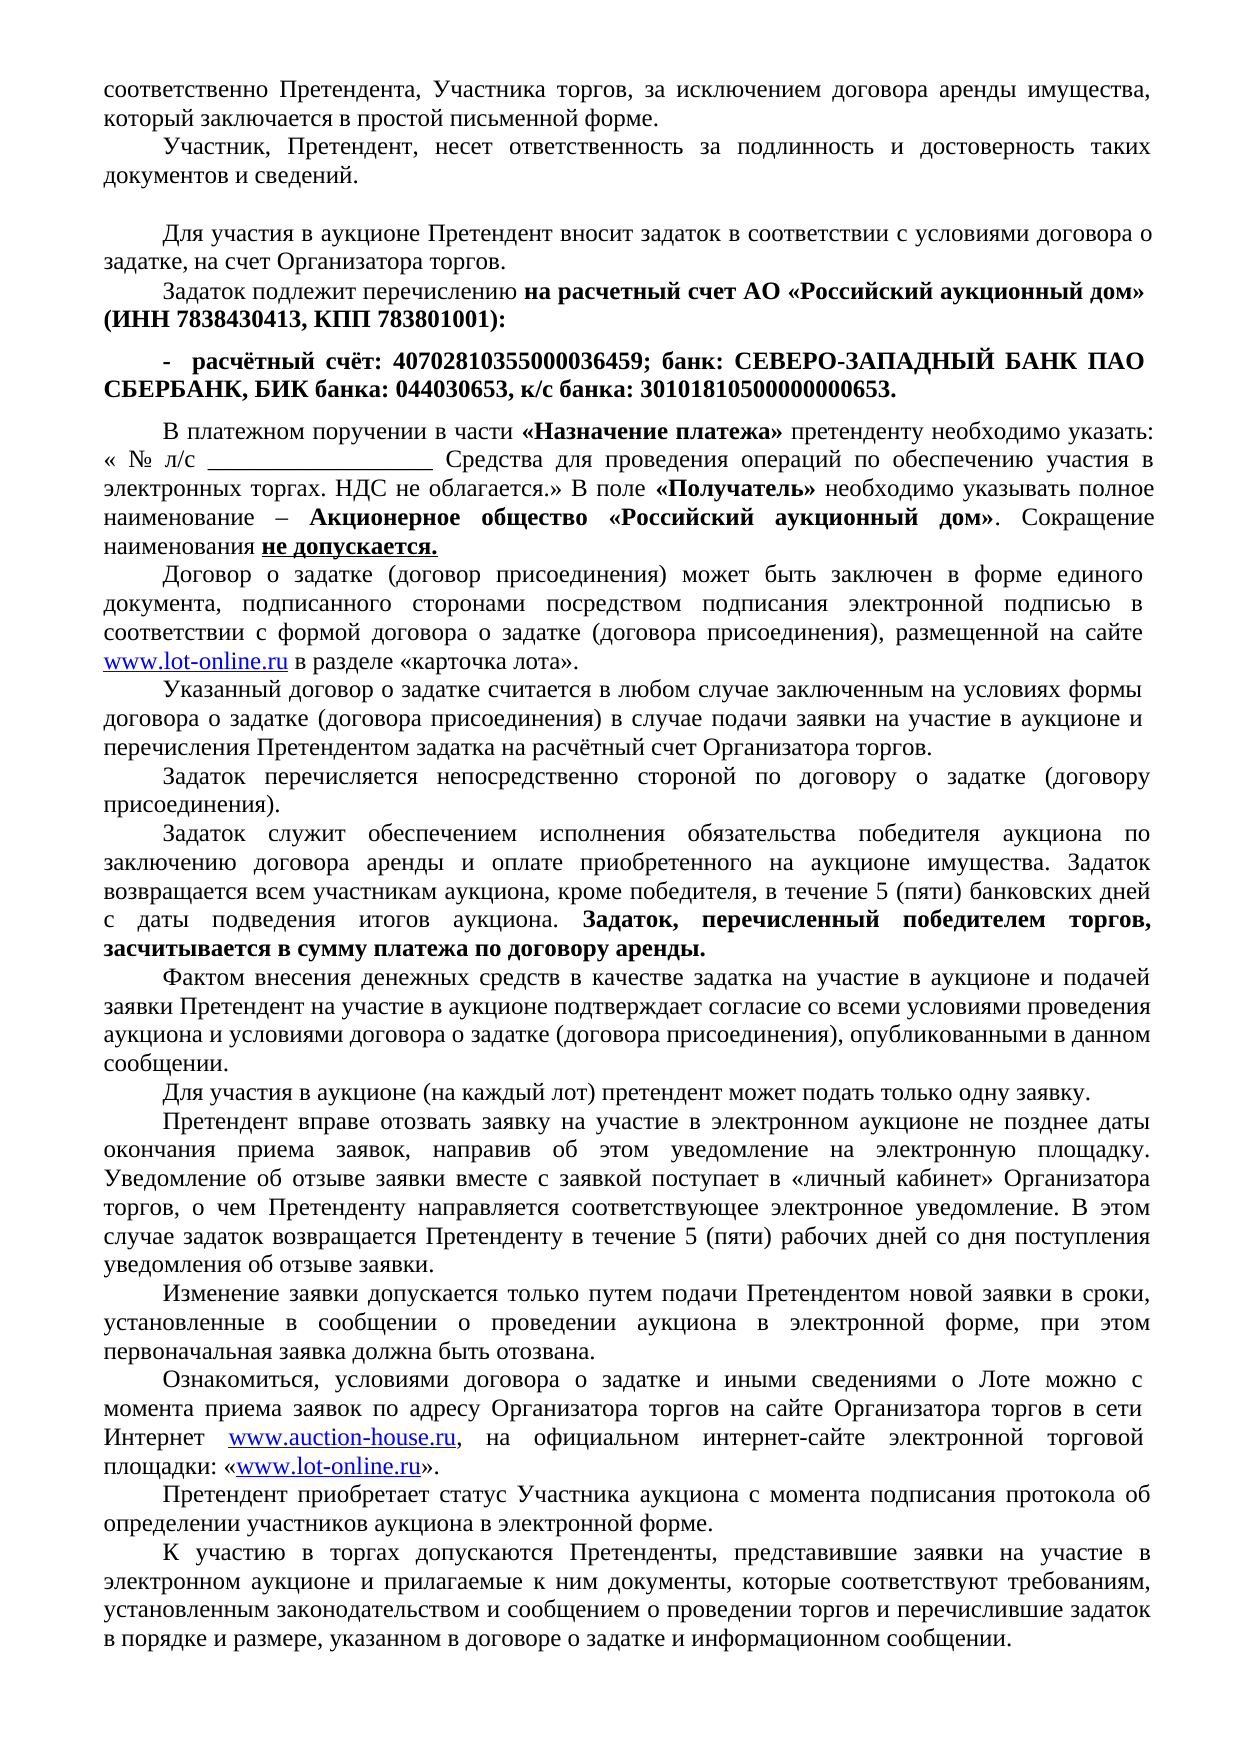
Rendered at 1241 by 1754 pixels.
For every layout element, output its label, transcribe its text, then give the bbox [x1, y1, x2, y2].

text Задаток подлежит перечислению на расчетный счет АО «Российский аукционный дом» (ИНН 7838430413, КПП 783801001): [103, 276, 1145, 333]
text Указанный договор о задатке считается в любом случае заключенным на условиях формы договора о задатке (договора присоединения) в случае подачи заявки на участие в аукционе и перечисления Претендентом задатка на расчётный счет Организатора торгов. [103, 674, 1144, 761]
text В платежном поручении в части «Назначение платежа» претенденту необходимо указать: « № л/с __________________ Средства для проведения операций по обеспечению участия в электронных торгах. НДС не облагается.» В поле «Получатель» необходимо указывать полное наименование – Акционерное общество «Российский аукционный дом». Сокращение наименования не допускается. [103, 416, 1154, 559]
text К участию в торгах допускаются Претенденты, представившие заявки на участие в электронном аукционе и прилагаемые к ним документы, которые соответствуют требованиям, установленным законодательством и сообщением о проведении торгов и перечислившие задаток в порядке и размере, указанном в договоре о задатке и информационном сообщении. [103, 1537, 1152, 1652]
text Для участия в аукционе (на каждый лот) претендент может подать только одну заявку. [103, 1077, 1152, 1106]
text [103, 74, 1152, 131]
text - расчётный счёт: 40702810355000036459; банк: СЕВЕРО-ЗАПАДНЫЙ БАНК ПАО СБЕРБАНК, БИК банка: 044030653, к/с банка: 30101810500000000653. [103, 346, 1145, 403]
text Ознакомиться, условиями договора о задатке и иными сведениями о Лоте можно с момента приема заявок по адресу Организатора торгов на сайте Организатора торгов в сети Интернет www.auction-house.ru, на официальном интернет-сайте электронной торговой площадки: «www.lot-online.ru». [103, 1364, 1144, 1479]
text Договор о задатке (договор присоединения) может быть заключен в форме единого документа, подписанного сторонами посредством подписания электронной подписью в соответствии с формой договора о задатке (договора присоединения), размещенной на сайте www.lot-online.ru в разделе «карточка лота». [103, 559, 1144, 674]
text Претендент вправе отозвать заявку на участие в электронном аукционе не позднее даты окончания приема заявок, направив об этом уведомление на электронную площадку. Уведомление об отзыве заявки вместе с заявкой поступает в «личный кабинет» Организатора торгов, о чем Претенденту направляется соответствующее электронное уведомление. В этом случае задаток возвращается Претенденту в течение 5 (пяти) рабочих дней со дня поступления уведомления об отзыве заявки. [103, 1106, 1152, 1278]
text Участник, Претендент, несет ответственность за подлинность и достоверность таких документов и сведений. [103, 131, 1152, 189]
text Претендент приобретает статус Участника аукциона с момента подписания протокола об определении участников аукциона в электронной форме. [103, 1479, 1152, 1537]
text Задаток служит обеспечением исполнения обязательства победителя аукциона по заключению договора аренды и оплате приобретенного на аукционе имущества. Задаток возвращается всем участникам аукциона, кроме победителя, в течение 5 (пяти) банковских дней с даты подведения итогов аукциона. Задаток, перечисленный победителем торгов, засчитывается в сумму платежа по договору аренды. [103, 818, 1152, 962]
text Изменение заявки допускается только путем подачи Претендентом новой заявки в сроки, установленные в сообщении о проведении аукциона в электронной форме, при этом первоначальная заявка должна быть отозвана. [103, 1278, 1152, 1364]
text Фактом внесения денежных средств в качестве задатка на участие в аукционе и подачей заявки Претендент на участие в аукционе подтверждает согласие со всеми условиями проведения аукциона и условиями договора о задатке (договора присоединения), опубликованными в данном сообщении. [103, 962, 1152, 1077]
text Задаток перечисляется непосредственно стороной по договору о задатке (договору присоединения). [103, 761, 1152, 818]
text Для участия в аукционе Претендент вносит задаток в соответствии с условиями договора о задатке, на счет Организатора торгов. [103, 218, 1154, 276]
